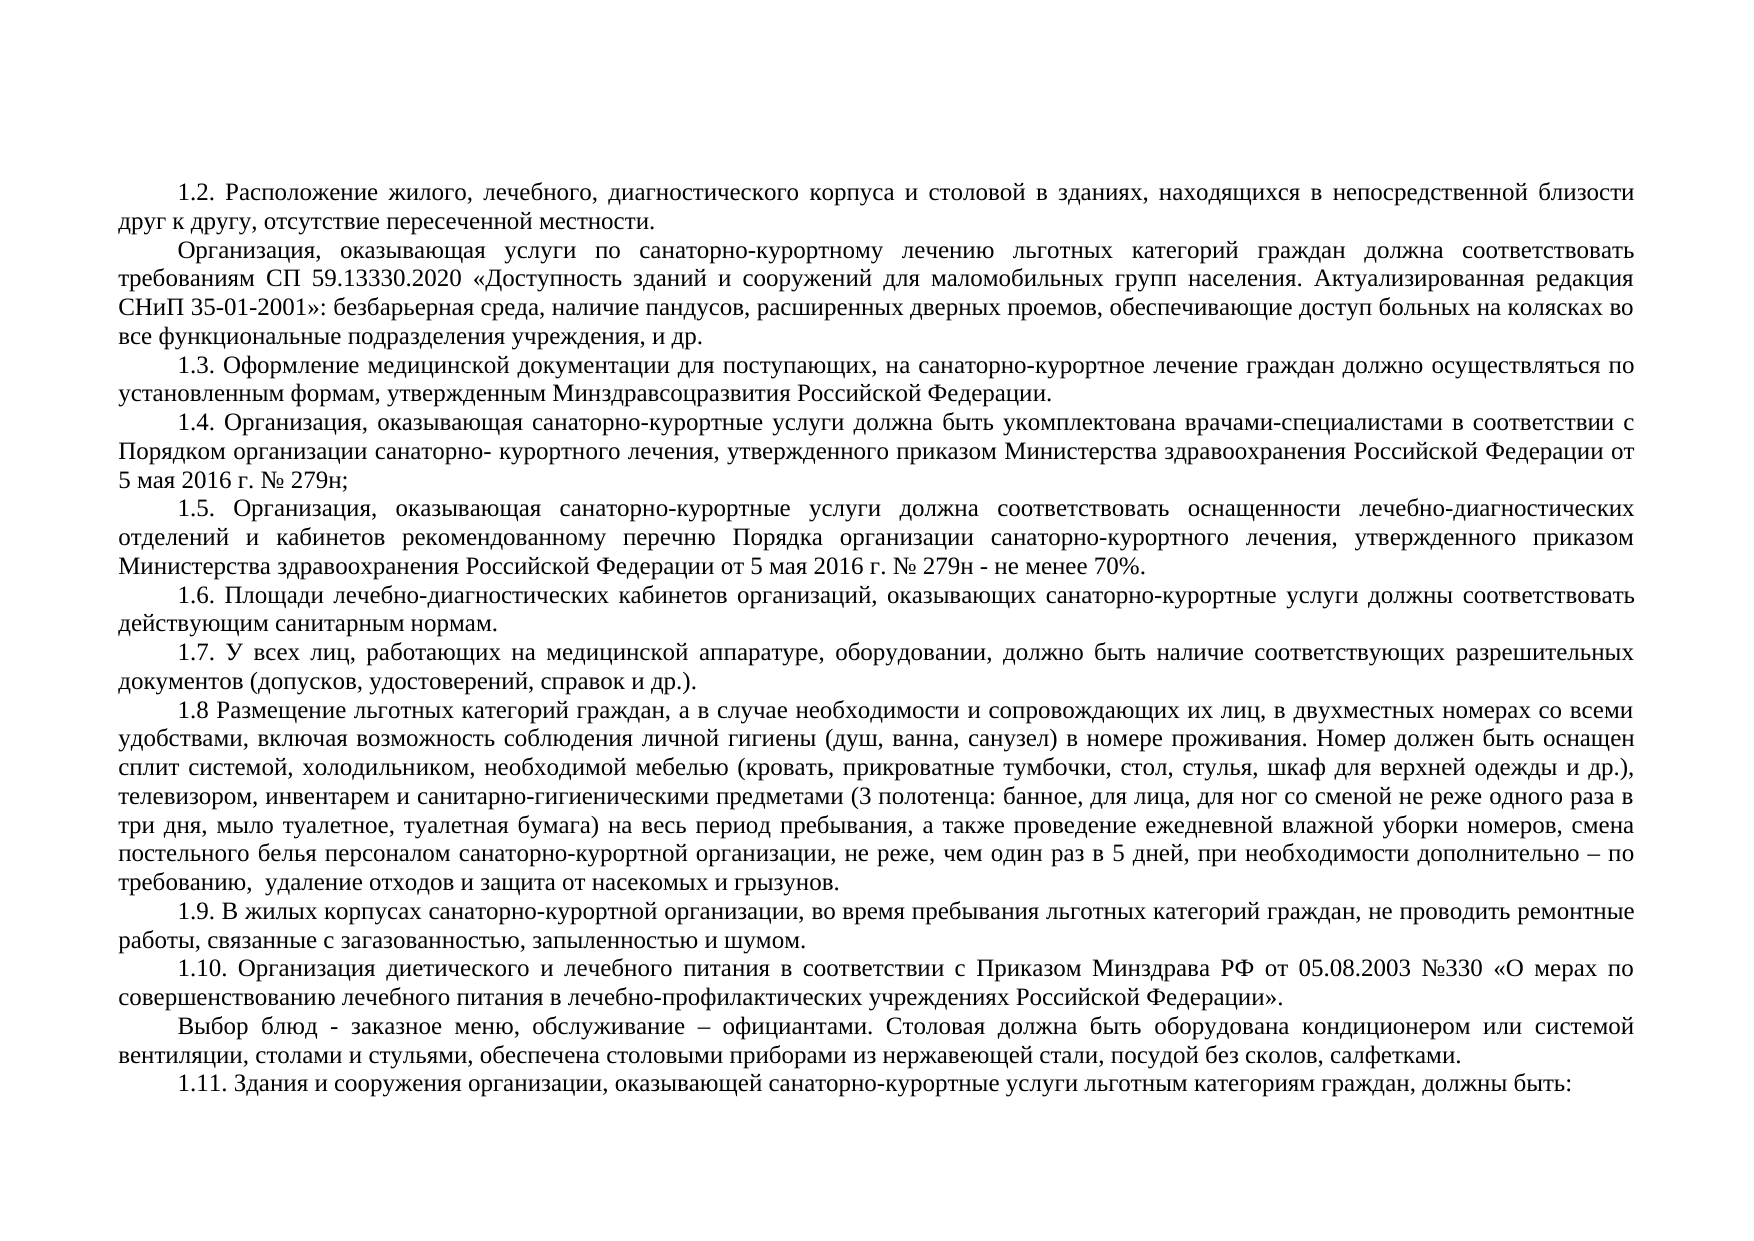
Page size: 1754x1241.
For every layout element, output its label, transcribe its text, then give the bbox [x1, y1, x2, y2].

text 1.3. Оформление медицинской документации для поступающих, на санаторно-курортное лечение граждан должно осуществляться по установленным формам, утвержденным Минздравсоцразвития Российской Федерации. [118, 350, 1636, 407]
text 1.7. У всех лиц, работающих на медицинской аппаратуре, оборудовании, должно быть наличие соответствующих разрешительных документов (допусков, удостоверений, справок и др.). [118, 637, 1636, 695]
text Организация, оказывающая услуги по санаторно-курортному лечению льготных категорий граждан должна соответствовать требованиям СП 59.13330.2020 «Доступность зданий и сооружений для маломобильных групп населения. Актуализированная редакция СНиП 35-01-2001»: безбарьерная среда, наличие пандусов, расширенных дверных проемов, обеспечивающие доступ больных на колясках во все функциональные подразделения учреждения, и др. [118, 235, 1636, 350]
text 1.11. Здания и сооружения организации, оказывающей санаторно-курортные услуги льготным категориям граждан, должны быть: [118, 1068, 1636, 1097]
text 1.8 Размещение льготных категорий граждан, а в случае необходимости и сопровождающих их лиц, в двухместных номерах со всеми удобствами, включая возможность соблюдения личной гигиены (душ, ванна, санузел) в номере проживания. Номер должен быть оснащен сплит системой, холодильником, необходимой мебелью (кровать, прикроватные тумбочки, стол, стулья, шкаф для верхней одежды и др.), телевизором, инвентарем и санитарно-гигиеническими предметами (3 полотенца: банное, для лица, для ног со сменой не реже одного раза в три дня, мыло туалетное, туалетная бумага) на весь период пребывания, а также проведение ежедневной влажной уборки номеров, смена постельного белья персоналом санаторно-курортной организации, не реже, чем один раз в 5 дней, при необходимости дополнительно – по требованию, удаление отходов и защита от насекомых и грызунов. [118, 695, 1636, 896]
text 1.9. В жилых корпусах санаторно-курортной организации, во время пребывания льготных категорий граждан, не проводить ремонтные работы, связанные с загазованностью, запыленностью и шумом. [118, 896, 1636, 953]
text 1.2. Расположение жилого, лечебного, диагностического корпуса и столовой в зданиях, находящихся в непосредственной близости друг к другу, отсутствие пересеченной местности. [118, 177, 1636, 235]
text 1.6. Площади лечебно-диагностических кабинетов организаций, оказывающих санаторно-курортные услуги должны соответствовать действующим санитарным нормам. [118, 580, 1636, 637]
text 1.4. Организация, оказывающая санаторно-курортные услуги должна быть укомплектована врачами-специалистами в соответствии с Порядком организации санаторно- курортного лечения, утвержденного приказом Министерства здравоохранения Российской Федерации от 5 мая 2016 г. № 279н; [118, 407, 1636, 493]
text Выбор блюд - заказное меню, обслуживание – официантами. Столовая должна быть оборудована кондиционером или системой вентиляции, столами и стульями, обеспечена столовыми приборами из нержавеющей стали, посудой без сколов, салфетками. [118, 1011, 1636, 1068]
text 1.10. Организация диетического и лечебного питания в соответствии с Приказом Минздрава РФ от 05.08.2003 №330 «О мерах по совершенствованию лечебного питания в лечебно-профилактических учреждениях Российской Федерации». [118, 953, 1636, 1011]
text 1.5. Организация, оказывающая санаторно-курортные услуги должна соответствовать оснащенности лечебно-диагностических отделений и кабинетов рекомендованному перечню Порядка организации санаторно-курортного лечения, утвержденного приказом Министерства здравоохранения Российской Федерации от 5 мая 2016 г. № 279н - не менее 70%. [118, 493, 1636, 580]
